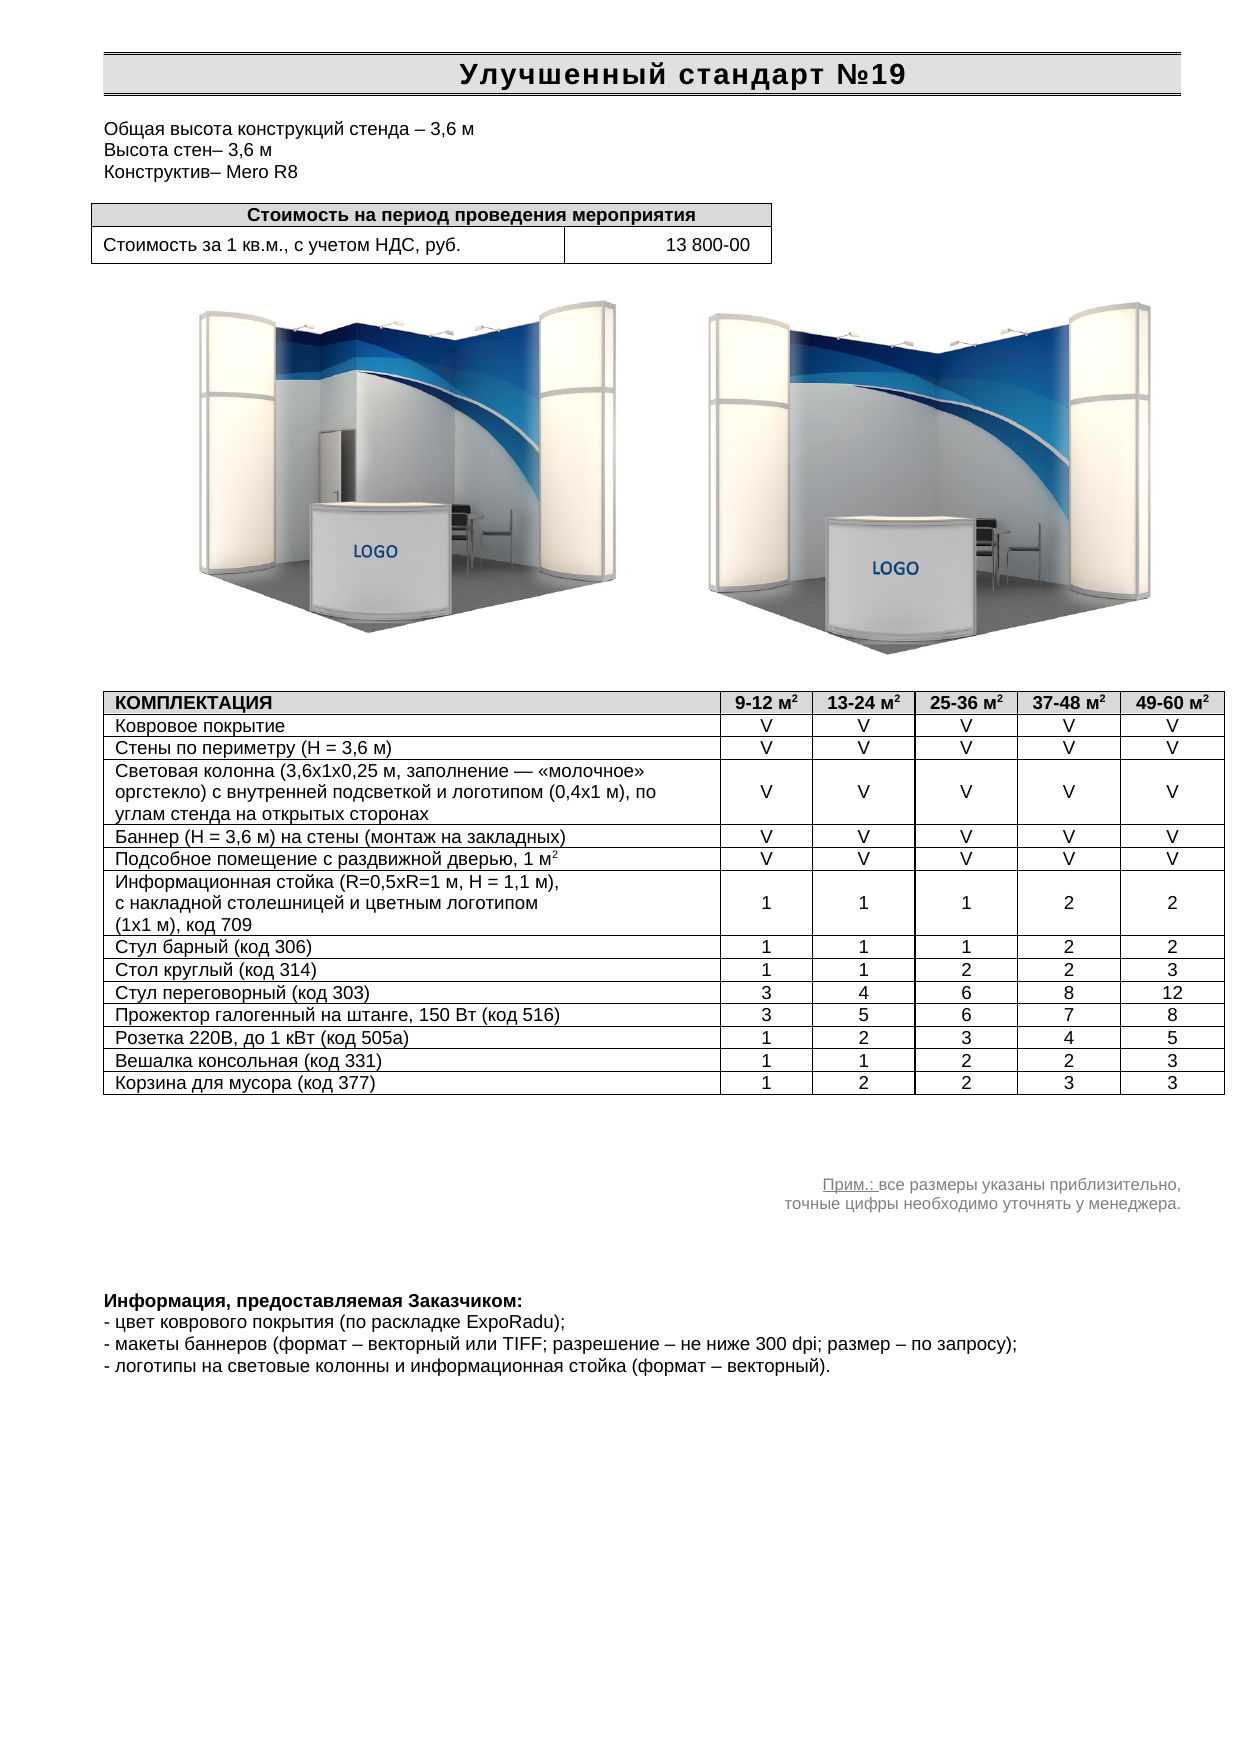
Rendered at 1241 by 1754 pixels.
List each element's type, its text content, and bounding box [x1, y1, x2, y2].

table_cell V [1121, 825, 1224, 847]
table_cell 5 [1121, 1027, 1224, 1048]
table_cell 2 [1121, 936, 1224, 958]
table_cell 25-36 м2 [916, 692, 1017, 713]
table_cell V [1018, 848, 1120, 869]
table_cell Стул барный (код 306) [104, 936, 720, 958]
table_cell V [721, 825, 812, 847]
table_cell 2 [813, 1027, 914, 1048]
table_cell 1 [721, 959, 812, 981]
table_cell 37-48 м2 [1018, 692, 1120, 713]
table_cell 3 [916, 1027, 1017, 1048]
table_cell 3 [1121, 1049, 1224, 1071]
table_cell V [813, 848, 914, 869]
table_cell Стены по периметру (H = 3,6 м) [104, 737, 720, 759]
table_cell V [916, 848, 1017, 869]
table_cell 49-60 м2 [1121, 692, 1224, 713]
table_cell 2 [1018, 871, 1120, 935]
table_cell 1 [813, 959, 914, 981]
table_cell 1 [813, 936, 914, 958]
table_cell Подсобное помещение с раздвижной дверью, 1 м2 [104, 848, 720, 869]
table_cell 2 [1018, 1049, 1120, 1071]
table_cell V [813, 715, 914, 736]
table_cell 2 [916, 1049, 1017, 1071]
table_cell V [1121, 760, 1224, 824]
text Информация, предоставляемая Заказчиком: [103, 1290, 1181, 1311]
text Конструктив– Mero R8 [103, 161, 1181, 182]
table_cell 3 [1018, 1072, 1120, 1093]
table_cell Баннер (H = 3,6 м) на стены (монтаж на закладных) [104, 825, 720, 847]
table_cell 7 [1018, 1004, 1120, 1026]
table_cell 4 [1018, 1027, 1120, 1048]
table_cell 4 [813, 982, 914, 1003]
table_cell 3 [1121, 959, 1224, 981]
table_cell Стол круглый (код 314) [104, 959, 720, 981]
table_cell Информационная стойка (R=0,5xR=1 м, H = 1,1 м), с накладной столешницей и цветным логотипом (1х1 м), код 709 [104, 871, 720, 935]
table_header Стоимость на период проведения мероприятия [92, 204, 771, 226]
table_cell 1 [721, 871, 812, 935]
table_cell 1 [721, 1072, 812, 1093]
table_cell 9-12 м2 [721, 692, 812, 713]
table_cell 8 [1121, 1004, 1224, 1026]
table_cell Стоимость за 1 кв.м., с учетом НДС, руб. [92, 227, 564, 263]
table_cell V [721, 760, 812, 824]
text точные цифры необходимо уточнять у менеджера. [103, 1194, 1181, 1213]
table_cell V [1121, 737, 1224, 759]
table_cell V [916, 715, 1017, 736]
text - цвет коврового покрытия (по раскладке ExpoRadu); [103, 1311, 1181, 1333]
table_cell V [916, 760, 1017, 824]
table_cell 1 [721, 936, 812, 958]
text Прим.: все размеры указаны приблизительно, [103, 1175, 1181, 1194]
table_cell V [916, 737, 1017, 759]
picture [114, 274, 1241, 677]
table_cell 1 [916, 936, 1017, 958]
text - макеты баннеров (формат – векторный или TIFF; разрешение – не ниже 300 dpi; размер – по запросу); [103, 1333, 1181, 1354]
table_cell 2 [813, 1072, 914, 1093]
table_cell V [813, 825, 914, 847]
table_cell 1 [721, 1027, 812, 1048]
table_cell V [813, 737, 914, 759]
table_cell V [1018, 760, 1120, 824]
text - логотипы на световые колонны и информационная стойка (формат – векторный). [103, 1354, 1181, 1376]
table_header [104, 275, 713, 691]
text Высота стен– 3,6 м [103, 139, 1181, 161]
table_cell КОМПЛЕКТАЦИЯ [104, 692, 720, 713]
table_cell Прожектор галогенный на штанге, 150 Вт (код 516) [104, 1004, 720, 1026]
table_cell V [1018, 737, 1120, 759]
table_cell V [1018, 715, 1120, 736]
table_cell 2 [1018, 959, 1120, 981]
table_cell Корзина для мусора (код 377) [104, 1072, 720, 1093]
table_cell 3 [721, 982, 812, 1003]
table_cell 2 [916, 1072, 1017, 1093]
table_cell 1 [721, 1049, 812, 1071]
table_cell V [1121, 848, 1224, 869]
table_cell 1 [813, 871, 914, 935]
text Общая высота конструкций стенда – 3,6 м [103, 118, 1181, 139]
table_cell Вешалка консольная (код 331) [104, 1049, 720, 1071]
table_cell 13 800-00 [565, 227, 771, 263]
table_cell 2 [1121, 871, 1224, 935]
table_cell V [1121, 715, 1224, 736]
table_cell 8 [1018, 982, 1120, 1003]
table_cell V [721, 715, 812, 736]
table_cell 12 [1121, 982, 1224, 1003]
table_cell Розетка 220В, до 1 кВт (код 505а) [104, 1027, 720, 1048]
table_cell 1 [813, 1049, 914, 1071]
table_cell 3 [721, 1004, 812, 1026]
table_cell V [813, 760, 914, 824]
table_cell Стул переговорный (код 303) [104, 982, 720, 1003]
table_cell 1 [916, 871, 1017, 935]
table_cell 2 [1018, 936, 1120, 958]
table_cell V [1018, 825, 1120, 847]
table_cell Световая колонна (3,6х1х0,25 м, заполнение — «молочное» оргстекло) с внутренней подсветкой и логотипом (0,4х1 м), по углам стенда на открытых сторонах [104, 760, 720, 824]
table_cell 2 [916, 959, 1017, 981]
text Улучшенный стандарт №19 [103, 55, 1181, 96]
table_cell V [916, 825, 1017, 847]
table_cell 3 [1121, 1072, 1224, 1093]
table_cell 5 [813, 1004, 914, 1026]
table_header [714, 275, 1224, 691]
table_cell V [721, 737, 812, 759]
table_cell V [721, 848, 812, 869]
table_cell Ковровое покрытие [104, 715, 720, 736]
table_cell 13-24 м2 [813, 692, 914, 713]
table_cell 6 [916, 982, 1017, 1003]
table_cell 6 [916, 1004, 1017, 1026]
